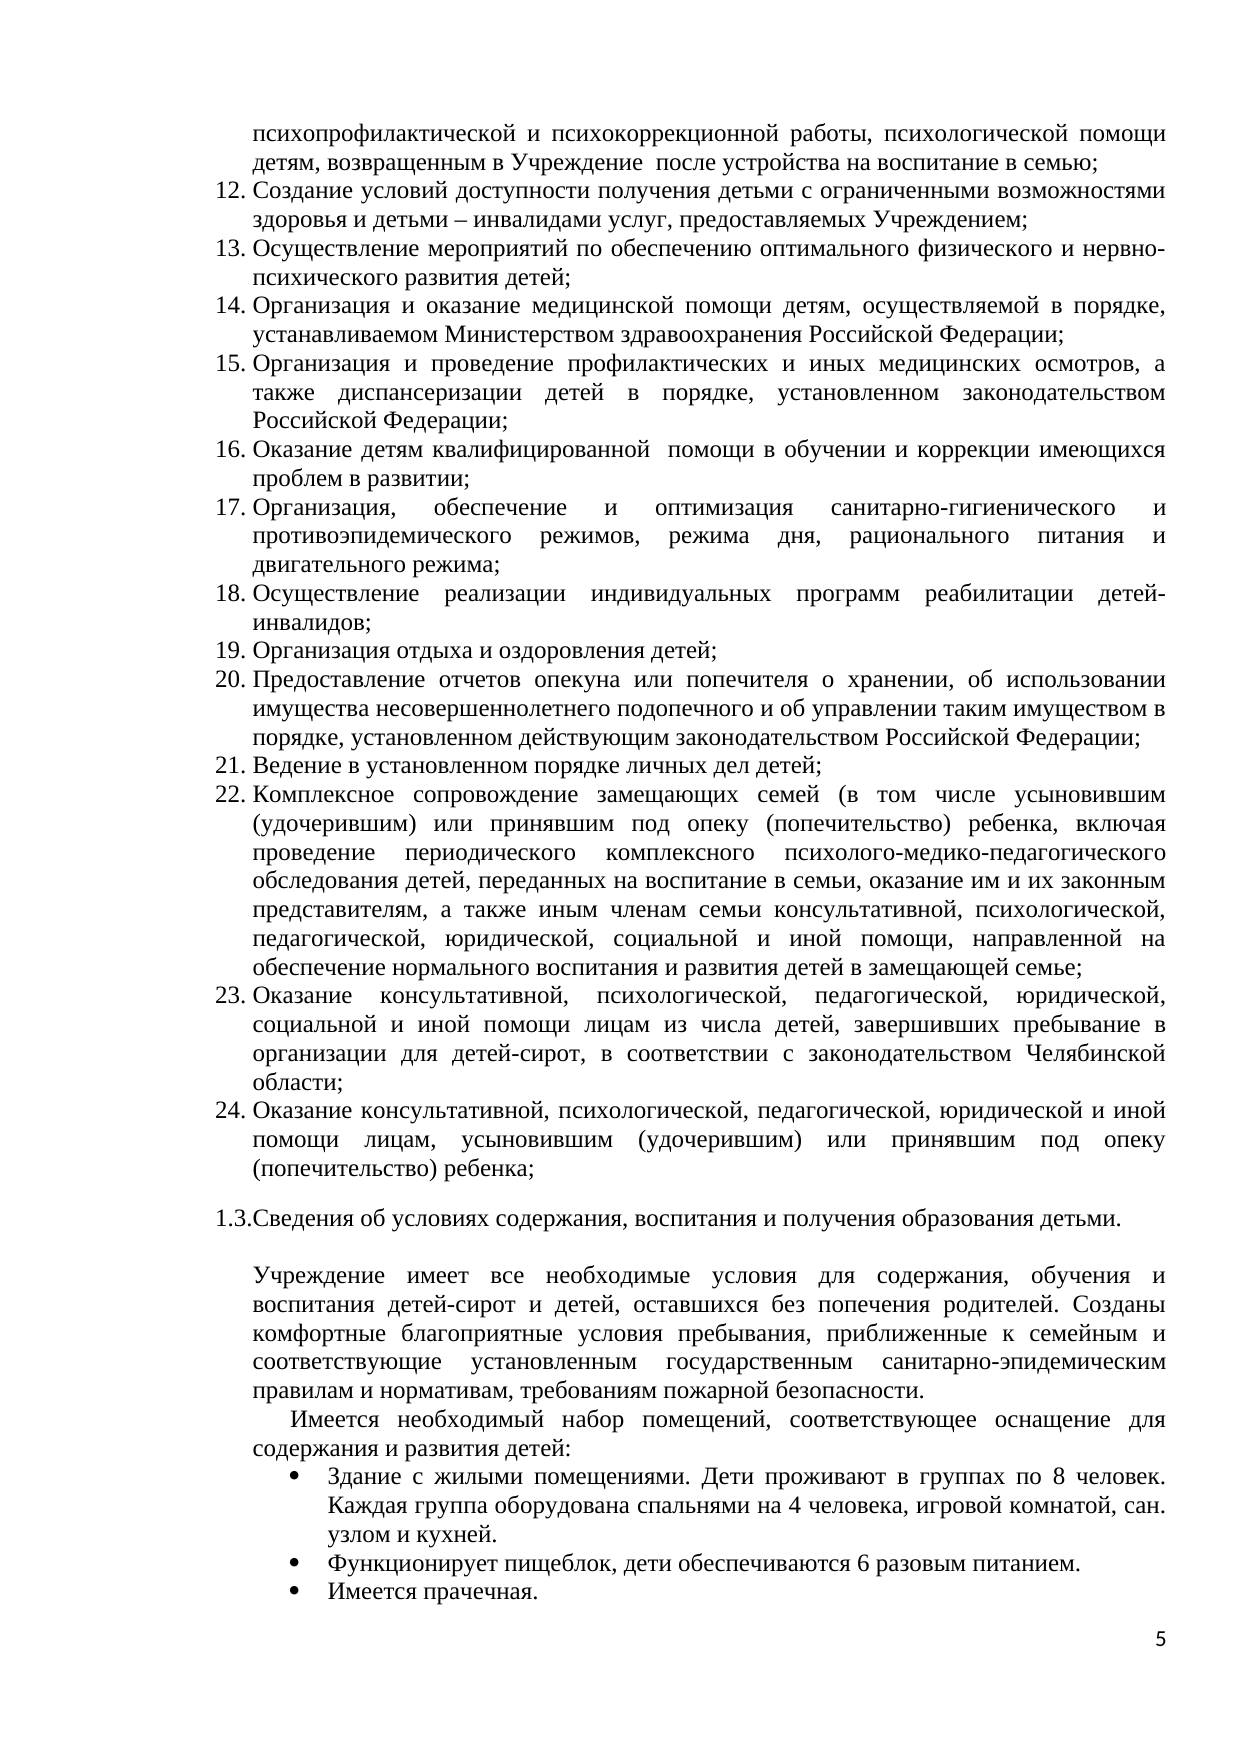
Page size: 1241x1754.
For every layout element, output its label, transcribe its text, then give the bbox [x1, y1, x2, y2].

list Имеется прачечная. [290, 1576, 1167, 1605]
list Оказание консультативной, психологической, педагогической, юридической и иной помощи лицам, усыновившим (удочерившим) или принявшим под опеку (попечительство) ребенка; [215, 1096, 1167, 1182]
list Организация и оказание медицинской помощи детям, осуществляемой в порядке, устанавливаемом Министерством здравоохранения Российской Федерации; [215, 291, 1167, 348]
list Организация, обеспечение и оптимизация санитарно-гигиенического и противоэпидемического режимов, режима дня, рационального питания и двигательного режима; [215, 492, 1167, 578]
list Комплексное сопровождение замещающих семей (в том числе усыновившим (удочерившим) или принявшим под опеку (попечительство) ребенка, включая проведение периодического комплексного психолого-медико-педагогического обследования детей, переданных на воспитание в семьи, оказание им и их законным представителям, а также иным членам семьи консультативной, психологической, педагогической, юридической, социальной и иной помощи, направленной на обеспечение нормального воспитания и развития детей в замещающей семье; [215, 779, 1167, 981]
list Создание условий доступности получения детьми с ограниченными возможностями здоровья и детьми – инвалидами услуг, предоставляемых Учреждением; [215, 176, 1167, 233]
list Предоставление отчетов опекуна или попечителя о хранении, об использовании имущества несовершеннолетнего подопечного и об управлении таким имуществом в порядке, установленном действующим законодательством Российской Федерации; [215, 664, 1167, 751]
list Оказание консультативной, психологической, педагогической, юридической, социальной и иной помощи лицам из числа детей, завершивших пребывание в организации для детей-сирот, в соответствии с законодательством Челябинской области; [215, 981, 1167, 1096]
list Учреждение имеет все необходимые условия для содержания, обучения и воспитания детей-сирот и детей, оставшихся без попечения родителей. Созданы комфортные благоприятные условия пребывания, приближенные к семейным и соответствующие установленным государственным санитарно-эпидемическим правилам и нормативам, требованиям пожарной безопасности. [252, 1260, 1167, 1404]
list Здание с жилыми помещениями. Дети проживают в группах по 8 человек. Каждая группа оборудована спальнями на 4 человека, игровой комнатой, сан. узлом и кухней. [290, 1461, 1167, 1548]
list Осуществление реализации индивидуальных программ реабилитации детей-инвалидов; [215, 578, 1167, 636]
subtitle 1.3.Сведения об условиях содержания, воспитания и получения образования детьми. [177, 1203, 1167, 1231]
list Осуществление мероприятий по обеспечению оптимального физического и нервно-психического развития детей; [215, 233, 1167, 291]
list Функционирует пищеблок, дети обеспечиваются 6 разовым питанием. [290, 1548, 1167, 1576]
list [215, 118, 1167, 176]
list Ведение в установленном порядке личных дел детей; [215, 751, 1167, 779]
list Организация отдыха и оздоровления детей; [215, 636, 1167, 664]
list Оказание детям квалифицированной помощи в обучении и коррекции имеющихся проблем в развитии; [215, 434, 1167, 492]
list Имеется необходимый набор помещений, соответствующее оснащение для содержания и развития детей: [252, 1404, 1167, 1461]
list Организация и проведение профилактических и иных медицинских осмотров, а также диспансеризации детей в порядке, установленном законодательством Российской Федерации; [215, 348, 1167, 434]
